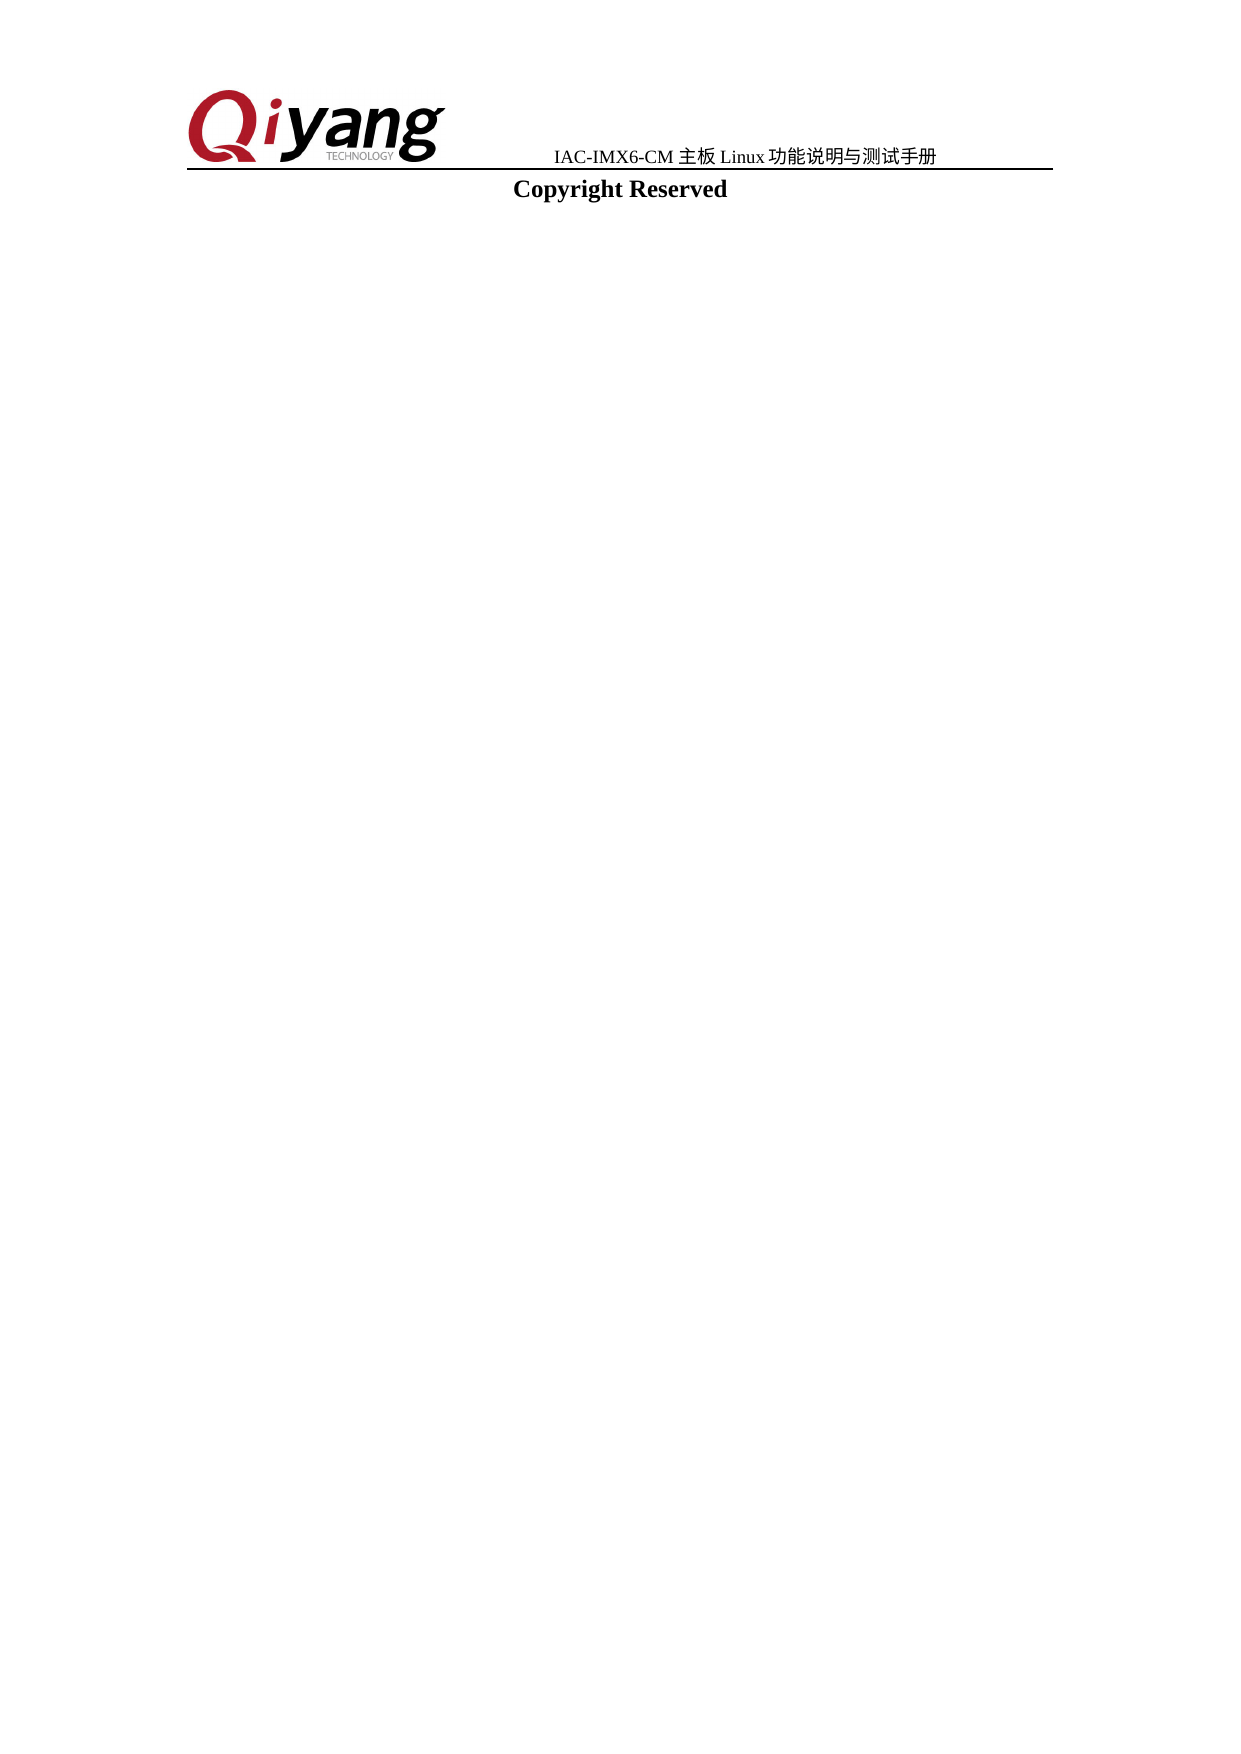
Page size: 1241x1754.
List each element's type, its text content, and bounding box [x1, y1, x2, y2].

picture [187, 88, 447, 163]
text Copyright Reserved [187, 172, 1053, 204]
